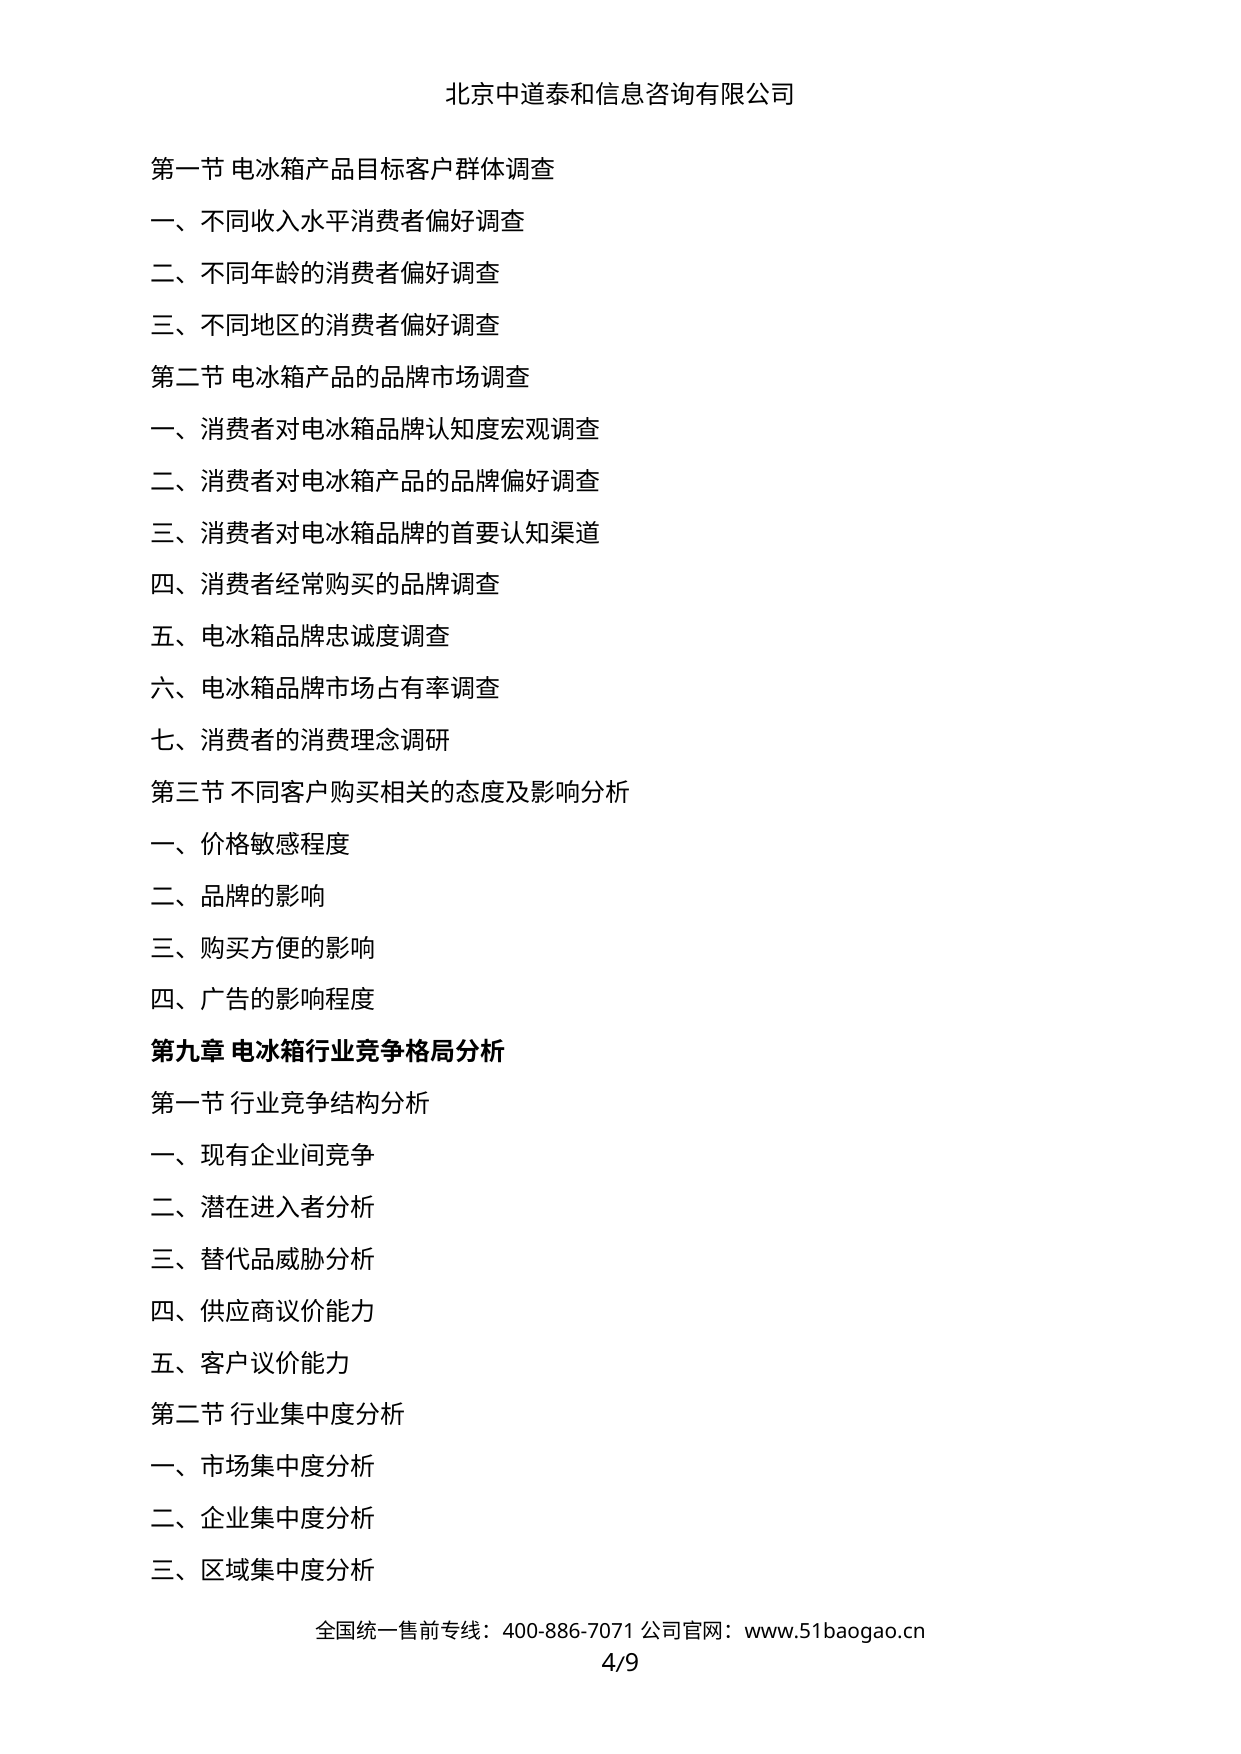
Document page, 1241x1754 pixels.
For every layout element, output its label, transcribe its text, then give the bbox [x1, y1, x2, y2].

text 第三节 不同客户购买相关的态度及影响分析 [150, 772, 1090, 809]
text 一、消费者对电冰箱品牌认知度宏观调查 [150, 409, 1090, 446]
text 四、消费者经常购买的品牌调查 [150, 565, 1090, 601]
text 一、现有企业间竞争 [150, 1136, 1090, 1172]
text 五、电冰箱品牌忠诚度调查 [150, 617, 1090, 653]
text 二、企业集中度分析 [150, 1499, 1090, 1535]
text 一、价格敏感程度 [150, 824, 1090, 861]
text 二、品牌的影响 [150, 876, 1090, 912]
text 七、消费者的消费理念调研 [150, 721, 1090, 757]
text 二、消费者对电冰箱产品的品牌偏好调查 [150, 461, 1090, 497]
text 一、市场集中度分析 [150, 1447, 1090, 1483]
text 二、潜在进入者分析 [150, 1187, 1090, 1224]
text 四、广告的影响程度 [150, 980, 1090, 1016]
text 第一节 电冰箱产品目标客户群体调查 [150, 150, 1090, 186]
text 三、购买方便的影响 [150, 928, 1090, 964]
text 第九章 电冰箱行业竞争格局分析 [150, 1032, 1090, 1068]
text 第二节 行业集中度分析 [150, 1395, 1090, 1431]
text 二、不同年龄的消费者偏好调查 [150, 254, 1090, 290]
text 四、供应商议价能力 [150, 1291, 1090, 1327]
text 三、区域集中度分析 [150, 1551, 1090, 1587]
text 三、消费者对电冰箱品牌的首要认知渠道 [150, 513, 1090, 549]
text 一、不同收入水平消费者偏好调查 [150, 202, 1090, 238]
text 六、电冰箱品牌市场占有率调查 [150, 669, 1090, 705]
text 三、替代品威胁分析 [150, 1239, 1090, 1276]
text 第二节 电冰箱产品的品牌市场调查 [150, 357, 1090, 394]
text 三、不同地区的消费者偏好调查 [150, 306, 1090, 342]
text 五、客户议价能力 [150, 1343, 1090, 1379]
text 第一节 行业竞争结构分析 [150, 1084, 1090, 1120]
